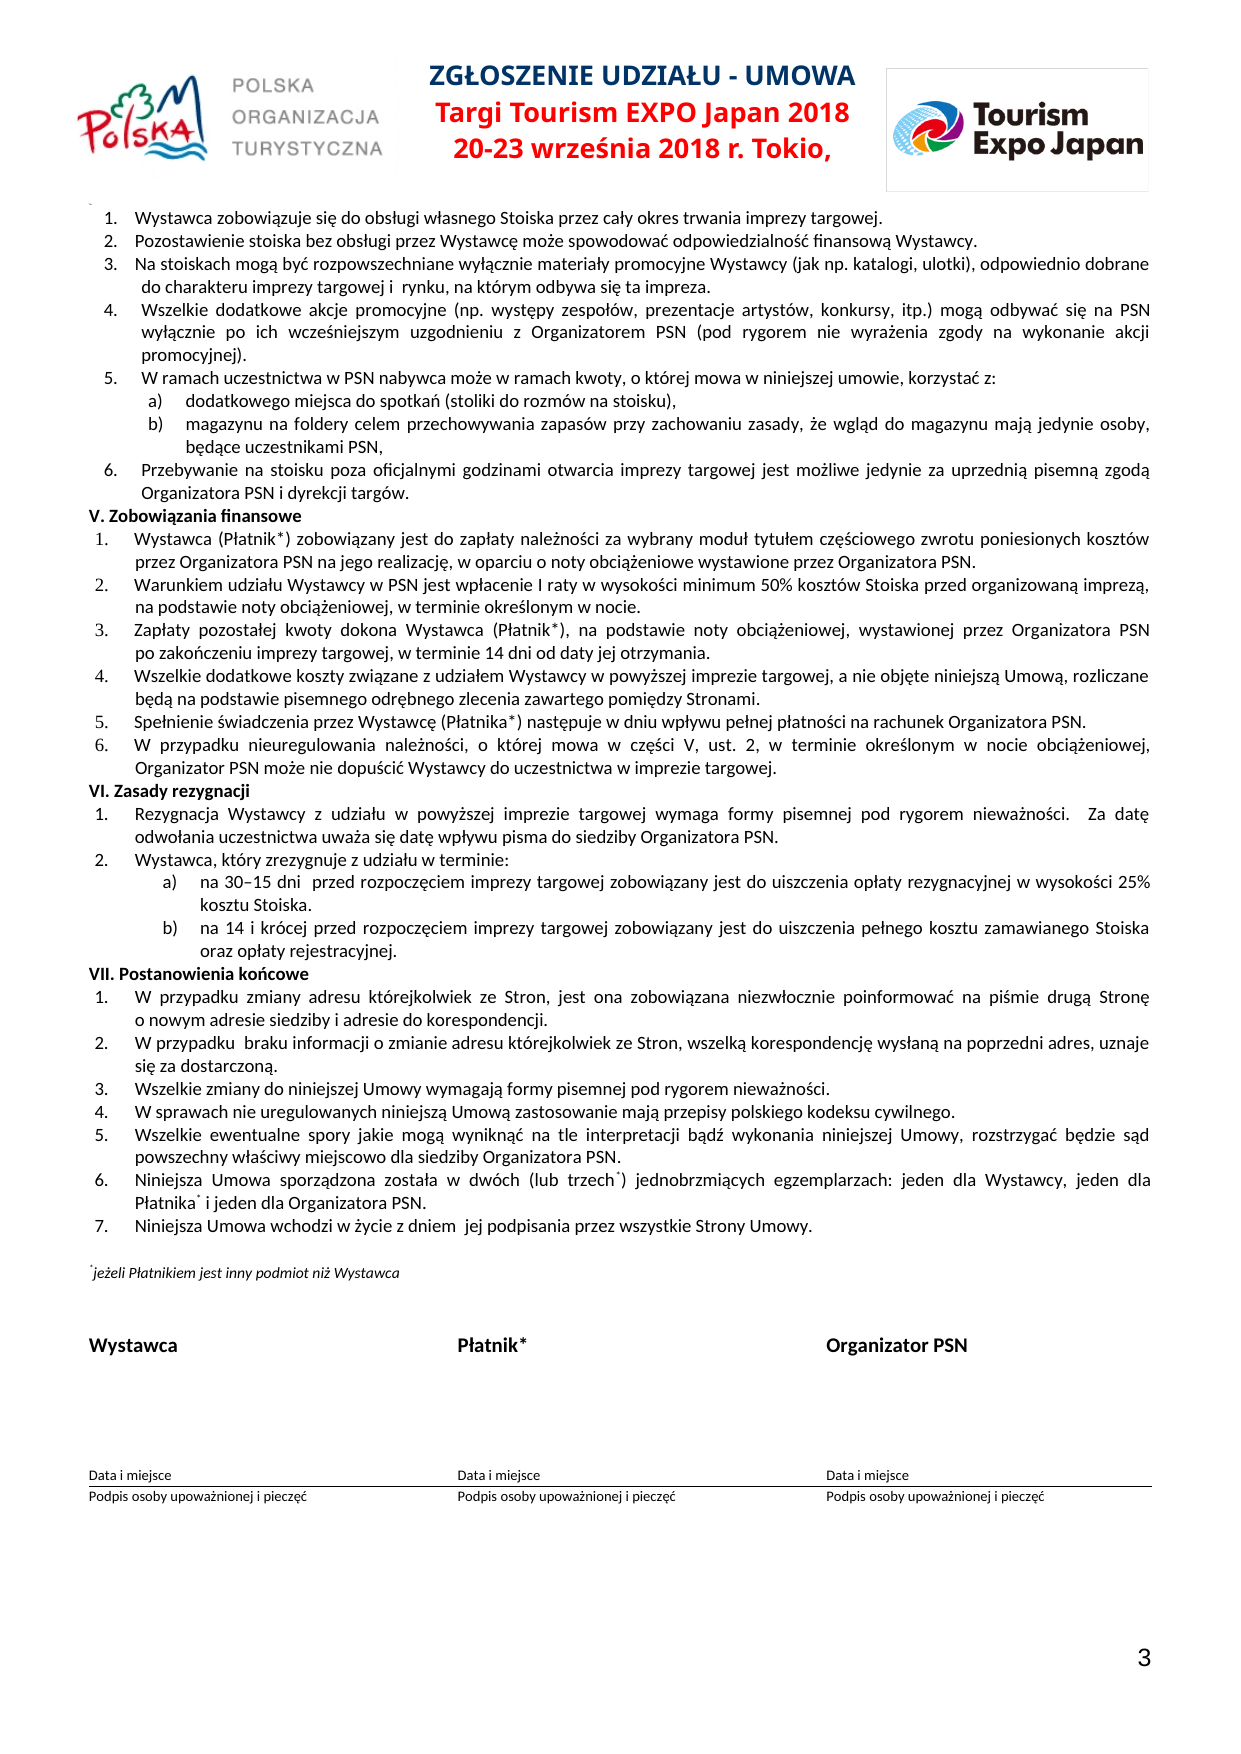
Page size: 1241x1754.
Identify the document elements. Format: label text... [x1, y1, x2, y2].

list Rezygnacja Wystawcy z udziału w powyższej imprezie targowej wymaga formy pisemnej pod rygorem nieważności. Za datę odwołania uczestnictwa uważa się datę wpływu pisma do siedziby Organizatora PSN. [94, 802, 1152, 848]
list na 30–15 dni przed rozpoczęciem imprezy targowej zobowiązany jest do uiszczenia opłaty rezygnacyjnej w wysokości 25% kosztu Stoiska. [162, 871, 1152, 917]
list Niniejsza Umowa wchodzi w życie z dniem jej podpisania przez wszystkie Strony Umowy. [94, 1214, 1152, 1237]
list Wszelkie dodatkowe koszty związane z udziałem Wystawcy w powyższej imprezie targowej, a nie objęte niniejszą Umową, rozliczane będą na podstawie pisemnego odrębnego zlecenia zawartego pomiędzy Stronami. [94, 664, 1152, 710]
text *jeżeli Płatnikiem jest inny podmiot niż Wystawca [89, 1263, 1152, 1282]
list Zapłaty pozostałej kwoty dokona Wystawca (Płatnik*), na podstawie noty obciążeniowej, wystawionej przez Organizatora PSN po zakończeniu imprezy targowej, w terminie 14 dni od daty jej otrzymania. [94, 619, 1152, 664]
list dodatkowego miejsca do spotkań (stoliki do rozmów na stoisku), [148, 389, 1152, 412]
list Wszelkie ewentualne spory jakie mogą wyniknąć na tle interpretacji bądź wykonania niniejszej Umowy, rozstrzygać będzie sąd powszechny właściwy miejscowo dla siedziby Organizatora PSN. [94, 1123, 1152, 1169]
list Wszelkie dodatkowe akcje promocyjne (np. występy zespołów, prezentacje artystów, konkursy, itp.) mogą odbywać się na PSN wyłącznie po ich wcześniejszym uzgodnieniu z Organizatorem PSN (pod rygorem nie wyrażenia zgody na wykonanie akcji promocyjnej). [103, 298, 1152, 367]
list Przebywanie na stoisku poza oficjalnymi godzinami otwarcia imprezy targowej jest możliwe jedynie za uprzednią pisemną zgodą Organizatora PSN i dyrekcji targów. [103, 458, 1152, 504]
list Niniejsza Umowa sporządzona została w dwóch (lub trzech*) jednobrzmiących egzemplarzach: jeden dla Wystawcy, jeden dla Płatnika* i jeden dla Organizatora PSN. [94, 1169, 1152, 1214]
list W ramach uczestnictwa w PSN nabywca może w ramach kwoty, o której mowa w niniejszej umowie, korzystać z: [103, 367, 1152, 389]
list magazynu na foldery celem przechowywania zapasów przy zachowaniu zasady, że wgląd do magazynu mają jedynie osoby, będące uczestnikami PSN, [148, 412, 1152, 458]
text V. Zobowiązania finansowe [89, 504, 1152, 527]
list Wystawca zobowiązuje się do obsługi własnego Stoiska przez cały okres trwania imprezy targowej. [103, 206, 1152, 229]
picture [77, 56, 399, 180]
list W przypadku nieuregulowania należności, o której mowa w części V, ust. 2, w terminie określonym w nocie obciążeniowej, Organizator PSN może nie dopuścić Wystawcy do uczestnictwa w imprezie targowej. [94, 733, 1152, 779]
list W przypadku zmiany adresu którejkolwiek ze Stron, jest ona zobowiązana niezwłocznie poinformować na piśmie drugą Stronę o nowym adresie siedziby i adresie do korespondencji. [94, 985, 1152, 1031]
list Warunkiem udziału Wystawcy w PSN jest wpłacenie I raty w wysokości minimum 50% kosztów Stoiska przed organizowaną imprezą, na podstawie noty obciążeniowej, w terminie określonym w nocie. [94, 573, 1152, 619]
list na 14 i krócej przed rozpoczęciem imprezy targowej zobowiązany jest do uiszczenia pełnego kosztu zamawianego Stoiska oraz opłaty rejestracyjnej. [162, 917, 1152, 962]
text Podpis osoby upoważnionej i pieczęć Podpis osoby upoważnionej i pieczęć Podpis osoby upoważnionej i pieczęć [89, 1487, 1152, 1505]
list W sprawach nie uregulowanych niniejszą Umową zastosowanie mają przepisy polskiego kodeksu cywilnego. [94, 1100, 1152, 1123]
text Data i miejsce Data i miejsce Data i miejsce [89, 1466, 1152, 1486]
text VII. Postanowienia końcowe [89, 962, 1152, 985]
list Spełnienie świadczenia przez Wystawcę (Płatnika*) następuje w dniu wpływu pełnej płatności na rachunek Organizatora PSN. [94, 710, 1152, 733]
list Pozostawienie stoiska bez obsługi przez Wystawcę może spowodować odpowiedzialność finansową Wystawcy. [103, 229, 1152, 252]
list Wystawca, który zrezygnuje z udziału w terminie: [94, 848, 1152, 871]
text VI. Zasady rezygnacji [89, 779, 1152, 802]
list Na stoiskach mogą być rozpowszechniane wyłącznie materiały promocyjne Wystawcy (jak np. katalogi, ulotki), odpowiednio dobrane do charakteru imprezy targowej i rynku, na którym odbywa się ta impreza. [103, 252, 1152, 298]
list Wszelkie zmiany do niniejszej Umowy wymagają formy pisemnej pod rygorem nieważności. [94, 1077, 1152, 1100]
text Wystawca Płatnik* Organizator PSN [89, 1333, 1152, 1358]
list Wystawca (Płatnik*) zobowiązany jest do zapłaty należności za wybrany moduł tytułem częściowego zwrotu poniesionych kosztów przez Organizatora PSN na jego realizację, w oparciu o noty obciążeniowe wystawione przez Organizatora PSN. [94, 527, 1152, 573]
picture [886, 68, 1149, 192]
list W przypadku braku informacji o zmianie adresu którejkolwiek ze Stron, wszelką korespondencję wysłaną na poprzedni adres, uznaje się za dostarczoną. [94, 1031, 1152, 1077]
